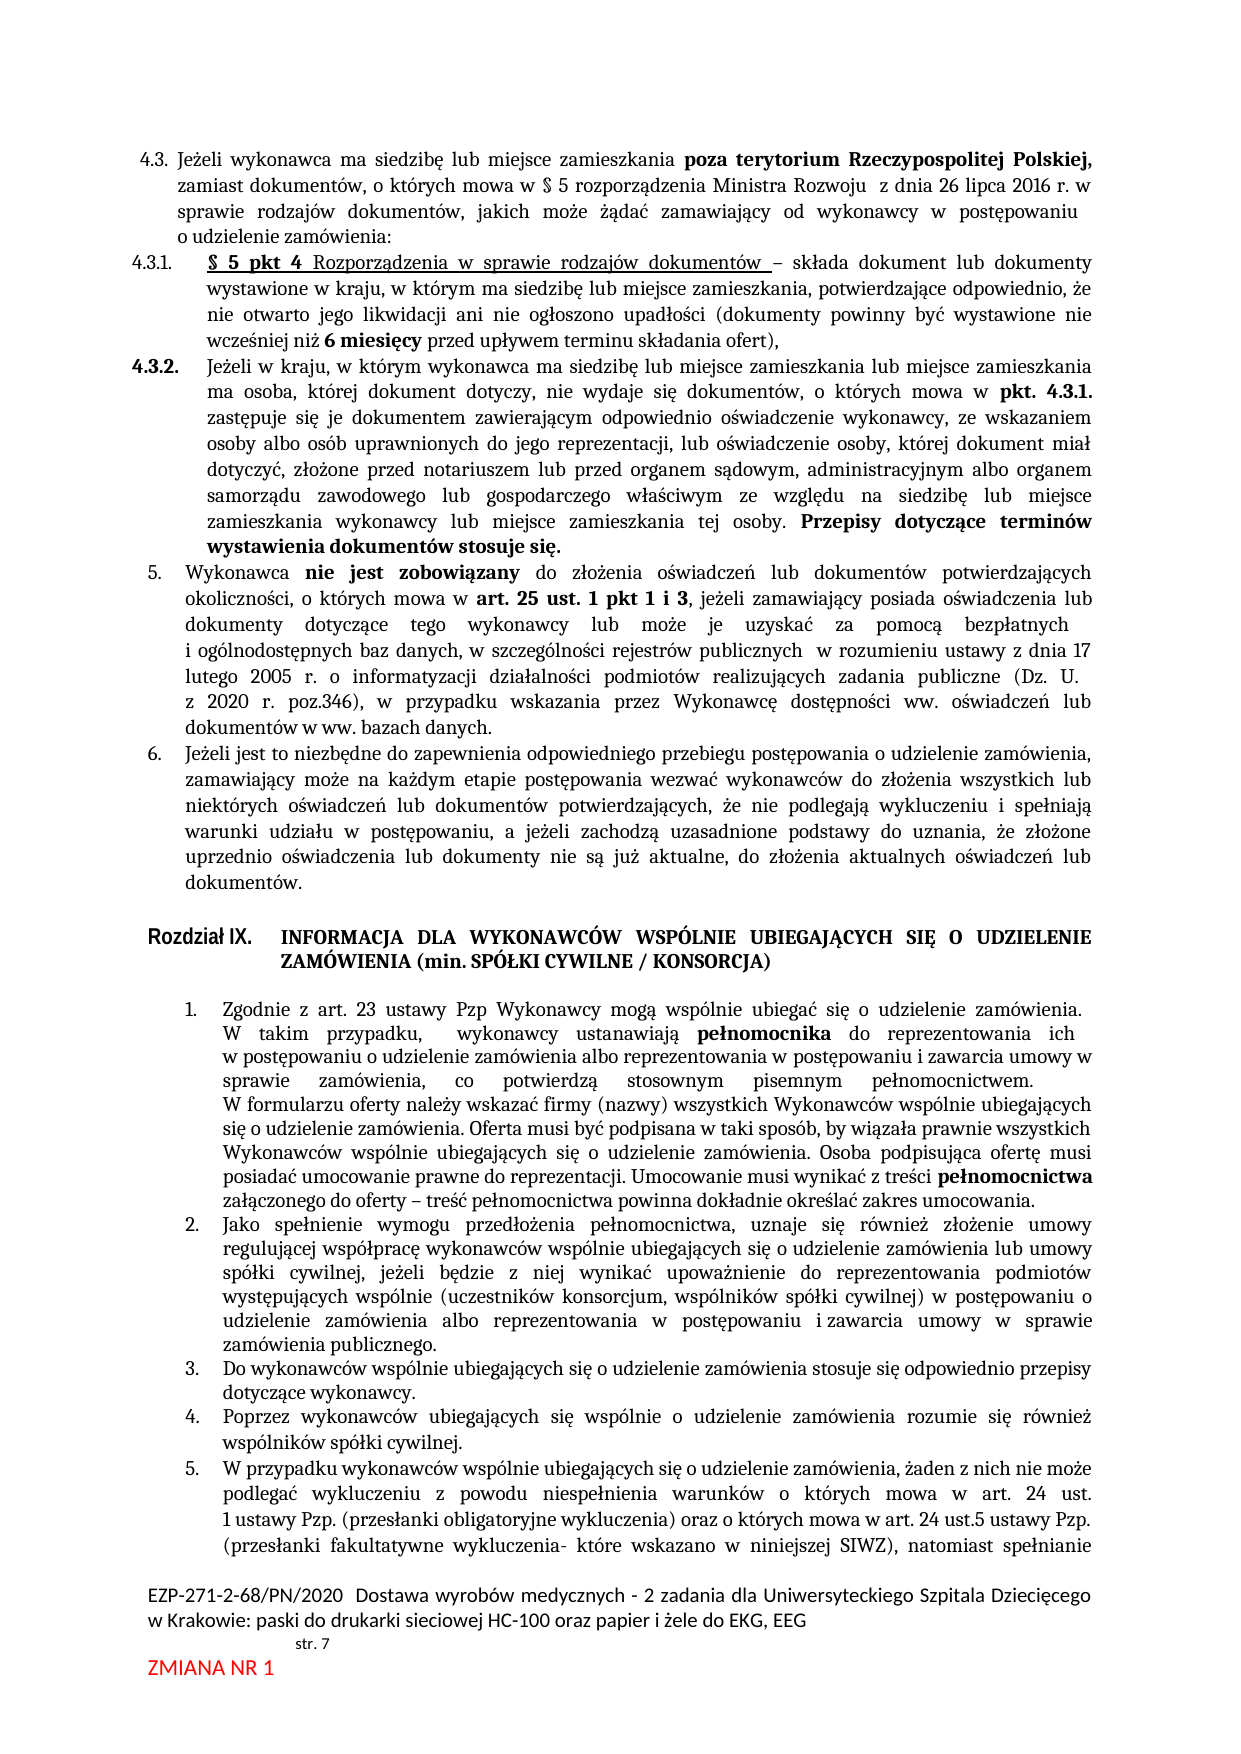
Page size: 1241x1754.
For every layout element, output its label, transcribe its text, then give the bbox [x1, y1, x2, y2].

list Wykonawca nie jest zobowiązany do złożenia oświadczeń lub dokumentów potwierdzających okoliczności, o których mowa w art. 25 ust. 1 pkt 1 i 3, jeżeli zamawiający posiada oświadczenia lub dokumenty dotyczące tego wykonawcy lub może je uzyskać za pomocą bezpłatnych i ogólnodostępnych baz danych, w szczególności rejestrów publicznych w rozumieniu ustawy z dnia 17 lutego 2005 r. o informatyzacji działalności podmiotów realizujących zadania publiczne (Dz. U. z 2020 r. poz.346), w przypadku wskazania przez Wykonawcę dostępności ww. oświadczeń lub dokumentów w ww. bazach danych. [148, 561, 1093, 740]
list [185, 1456, 1093, 1558]
list Jeżeli jest to niezbędne do zapewnienia odpowiedniego przebiegu postępowania o udzielenie zamówienia, zamawiający może na każdym etapie postępowania wezwać wykonawców do złożenia wszystkich lub niektórych oświadczeń lub dokumentów potwierdzających, że nie podlegają wykluczeniu i spełniają warunki udziału w postępowaniu, a jeżeli zachodzą uzasadnione podstawy do uznania, że złożone uprzednio oświadczenia lub dokumenty nie są już aktualne, do złożenia aktualnych oświadczeń lub dokumentów. [148, 742, 1093, 895]
list INFORMACJA DLA WYKONAWCÓW WSPÓLNIE UBIEGAJĄCYCH SIĘ O UDZIELENIE ZAMÓWIENIA (min. SPÓŁKI CYWILNE / KONSORCJA) [148, 923, 1093, 973]
list Poprzez wykonawców ubiegających się wspólnie o udzielenie zamówienia rozumie się również wspólników spółki cywilnej. [185, 1404, 1093, 1454]
list Jako spełnienie wymogu przedłożenia pełnomocnictwa, uznaje się również złożenie umowy regulującej współpracę wykonawców wspólnie ubiegających się o udzielenie zamówienia lub umowy spółki cywilnej, jeżeli będzie z niej wynikać upoważnienie do reprezentowania podmiotów występujących wspólnie (uczestników konsorcjum, wspólników spółki cywilnej) w postępowaniu o udzielenie zamówienia albo reprezentowania w postępowaniu i zawarcia umowy w sprawie zamówienia publicznego. [185, 1213, 1093, 1357]
list Do wykonawców wspólnie ubiegających się o udzielenie zamówienia stosuje się odpowiednio przepisy dotyczące wykonawcy. [185, 1357, 1093, 1404]
list Jeżeli w kraju, w którym wykonawca ma siedzibę lub miejsce zamieszkania lub miejsce zamieszkania ma osoba, której dokument dotyczy, nie wydaje się dokumentów, o których mowa w pkt. 4.3.1. zastępuje się je dokumentem zawierającym odpowiednio oświadczenie wykonawcy, ze wskazaniem osoby albo osób uprawnionych do jego reprezentacji, lub oświadczenie osoby, której dokument miał dotyczyć, złożone przed notariuszem lub przed organem sądowym, administracyjnym albo organem samorządu zawodowego lub gospodarczego właściwym ze względu na siedzibę lub miejsce zamieszkania wykonawcy lub miejsce zamieszkania tej osoby. Przepisy dotyczące terminów wystawienia dokumentów stosuje się. [132, 354, 1093, 559]
list Zgodnie z art. 23 ustawy Pzp Wykonawcy mogą wspólnie ubiegać się o udzielenie zamówienia. W takim przypadku, wykonawcy ustanawiają pełnomocnika do reprezentowania ich w postępowaniu o udzielenie zamówienia albo reprezentowania w postępowaniu i zawarcia umowy w sprawie zamówienia, co potwierdzą stosownym pisemnym pełnomocnictwem. W formularzu oferty należy wskazać firmy (nazwy) wszystkich Wykonawców wspólnie ubiegających się o udzielenie zamówienia. Oferta musi być podpisana w taki sposób, by wiązała prawnie wszystkich Wykonawców wspólnie ubiegających się o udzielenie zamówienia. Osoba podpisująca ofertę musi posiadać umocowanie prawne do reprezentacji. Umocowanie musi wynikać z treści pełnomocnictwa załączonego do oferty – treść pełnomocnictwa powinna dokładnie określać zakres umocowania. [185, 997, 1093, 1213]
list Jeżeli wykonawca ma siedzibę lub miejsce zamieszkania poza terytorium Rzeczypospolitej Polskiej, zamiast dokumentów, o których mowa w § 5 rozporządzenia Ministra Rozwoju z dnia 26 lipca 2016 r. w sprawie rodzajów dokumentów, jakich może żądać zamawiający od wykonawcy w postępowaniu o udzielenie zamówienia: [140, 148, 1093, 249]
list § 5 pkt 4 Rozporządzenia w sprawie rodzajów dokumentów – składa dokument lub dokumenty wystawione w kraju, w którym ma siedzibę lub miejsce zamieszkania, potwierdzające odpowiednio, że nie otwarto jego likwidacji ani nie ogłoszono upadłości (dokumenty powinny być wystawione nie wcześniej niż 6 miesięcy przed upływem terminu składania ofert), [132, 251, 1093, 352]
